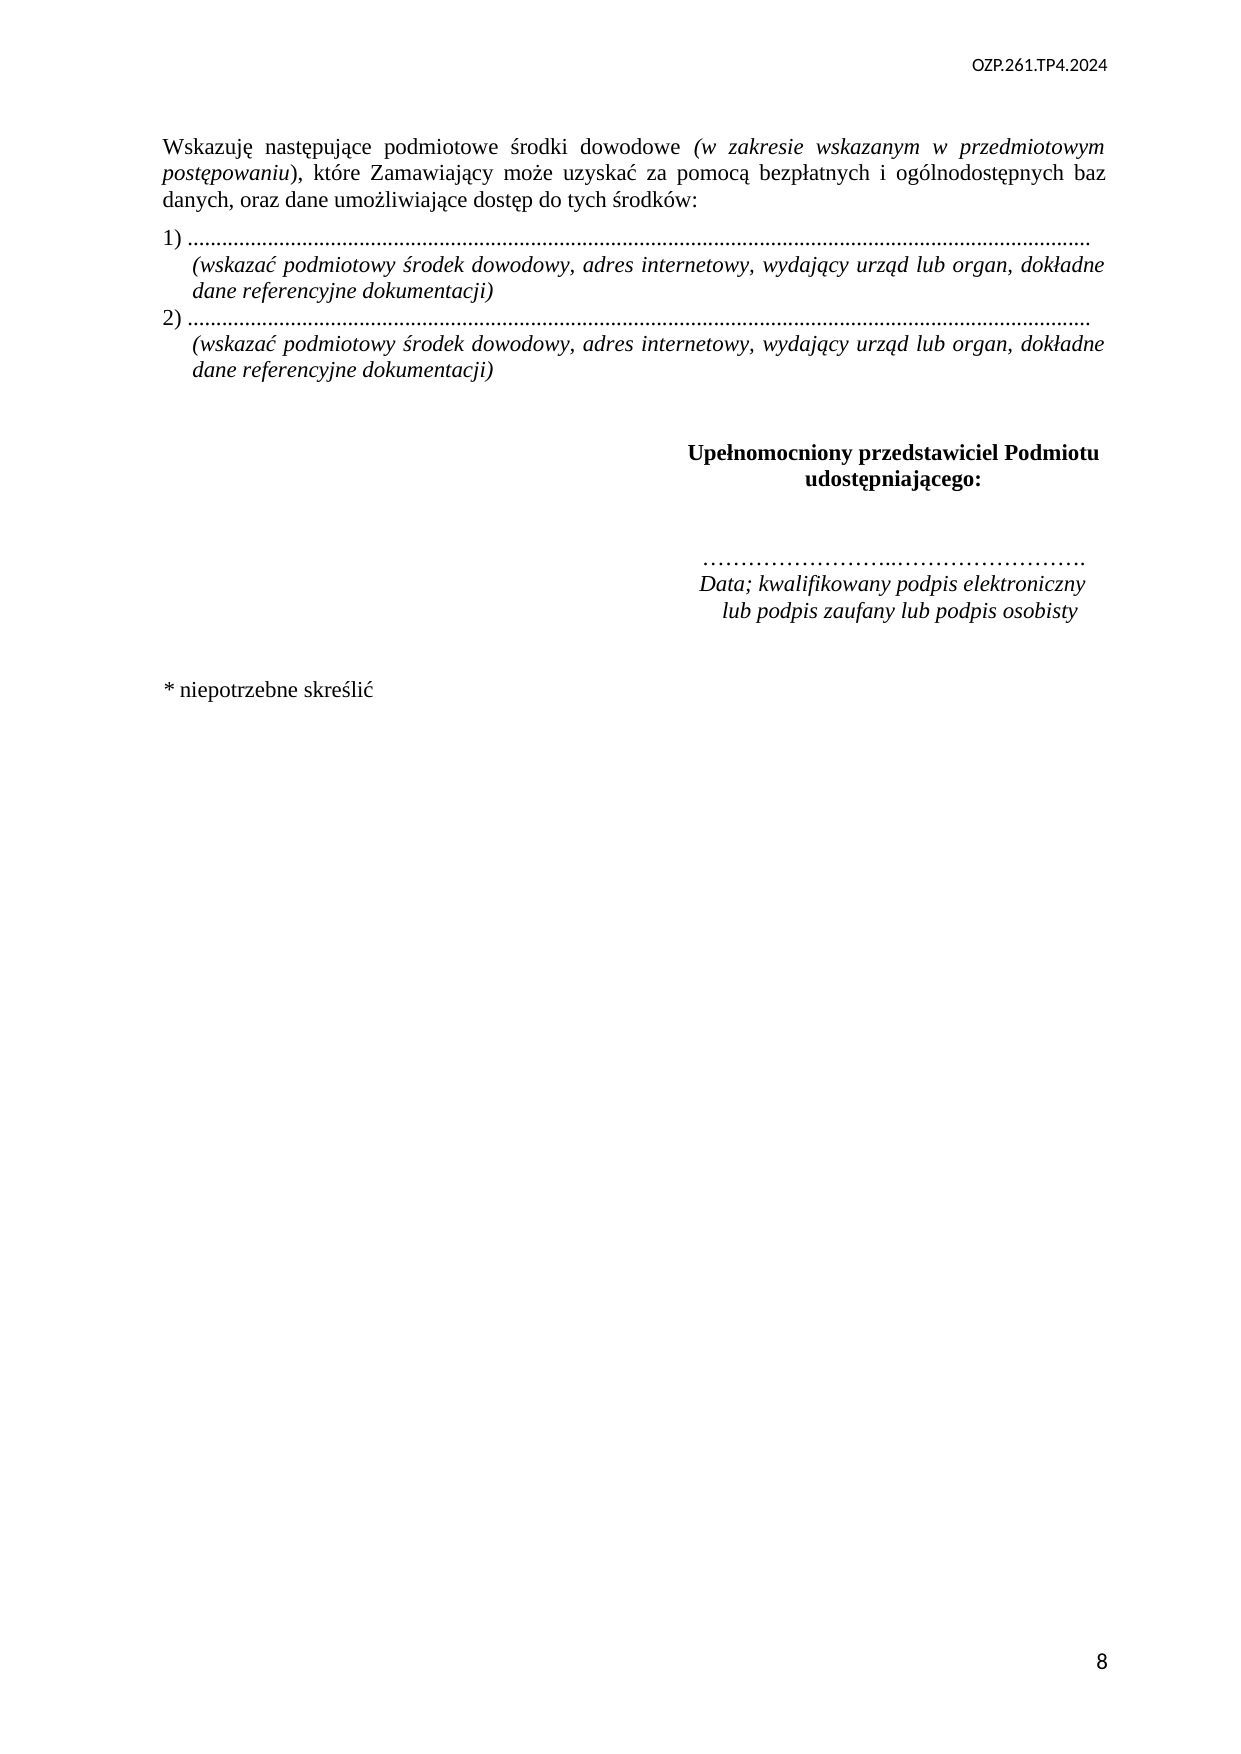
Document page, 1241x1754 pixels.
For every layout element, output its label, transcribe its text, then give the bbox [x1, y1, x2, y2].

text ……………………..……………………. [679, 544, 1107, 571]
text Data; kwalifikowany podpis elektroniczny [679, 571, 1107, 597]
text * niepotrzebne skreślić [162, 676, 1107, 702]
text (wskazać podmiotowy środek dowodowy, adres internetowy, wydający urząd lub organ, dokładne dane referencyjne dokumentacji) [192, 330, 1107, 383]
text Wskazuję następujące podmiotowe środki dowodowe (w zakresie wskazanym w przedmiotowym postępowaniu), które Zamawiający może uzyskać za pomocą bezpłatnych i ogólnodostępnych baz danych, oraz dane umożliwiające dostęp do tych środków: [162, 133, 1107, 212]
text 2) .............................................................................................................................................................. [162, 303, 1107, 330]
text lub podpis zaufany lub podpis osobisty [694, 597, 1107, 623]
text 1) .............................................................................................................................................................. [162, 224, 1107, 251]
text Upełnomocniony przedstawiciel Podmiotu udostępniającego: [679, 439, 1107, 491]
text (wskazać podmiotowy środek dowodowy, adres internetowy, wydający urząd lub organ, dokładne dane referencyjne dokumentacji) [192, 251, 1107, 303]
